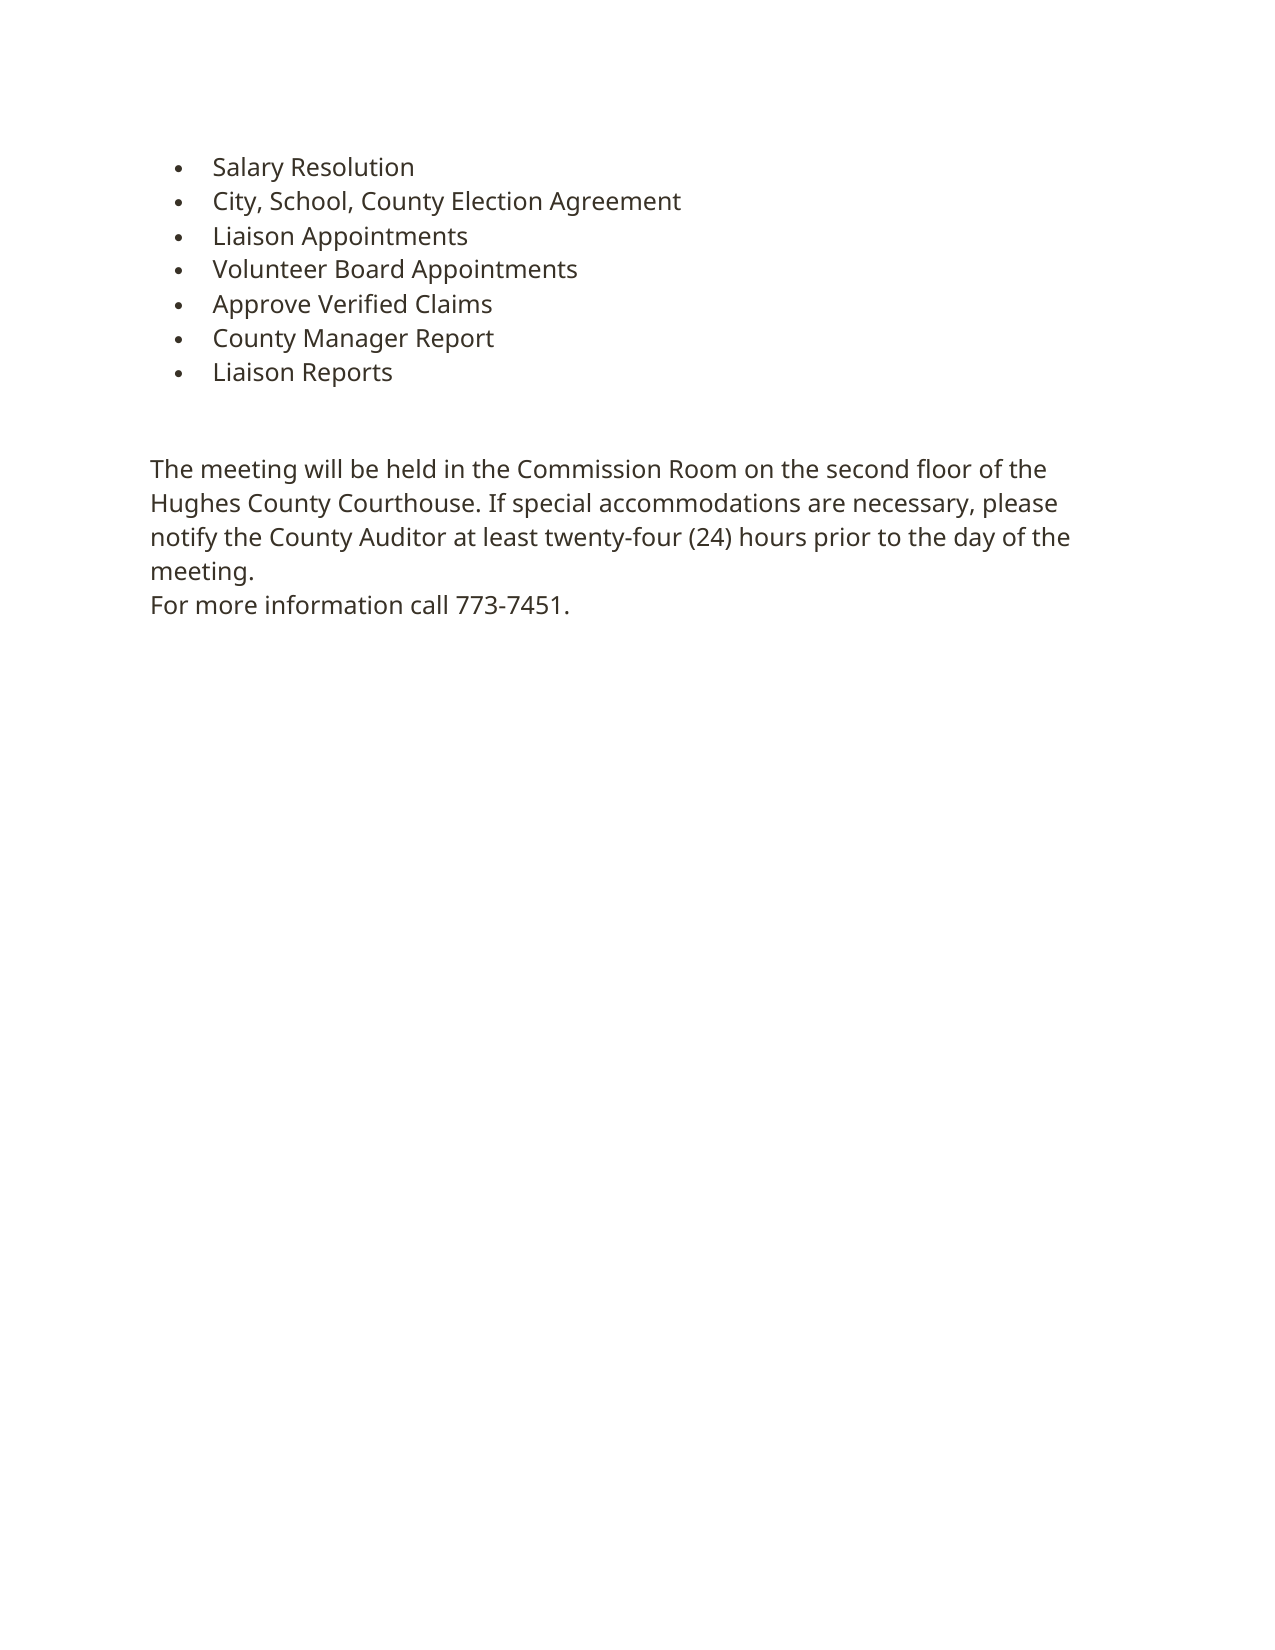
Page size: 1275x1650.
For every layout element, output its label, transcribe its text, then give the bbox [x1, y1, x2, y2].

list City, School, County Election Agreement [175, 184, 1125, 218]
list Liaison Reports [175, 354, 1125, 388]
list Volunteer Board Appointments [175, 252, 1125, 286]
list Salary Resolution [175, 150, 1125, 184]
list Approve Verified Claims [175, 286, 1125, 320]
list County Manager Report [175, 320, 1125, 354]
text The meeting will be held in the Commission Room on the second floor of the Hughes County Courthouse. If special accommodations are necessary, please notify the County Auditor at least twenty-four (24) hours prior to the day of the meeting. For more information call 773-7451. [150, 418, 1125, 622]
list Liaison Appointments [175, 218, 1125, 252]
